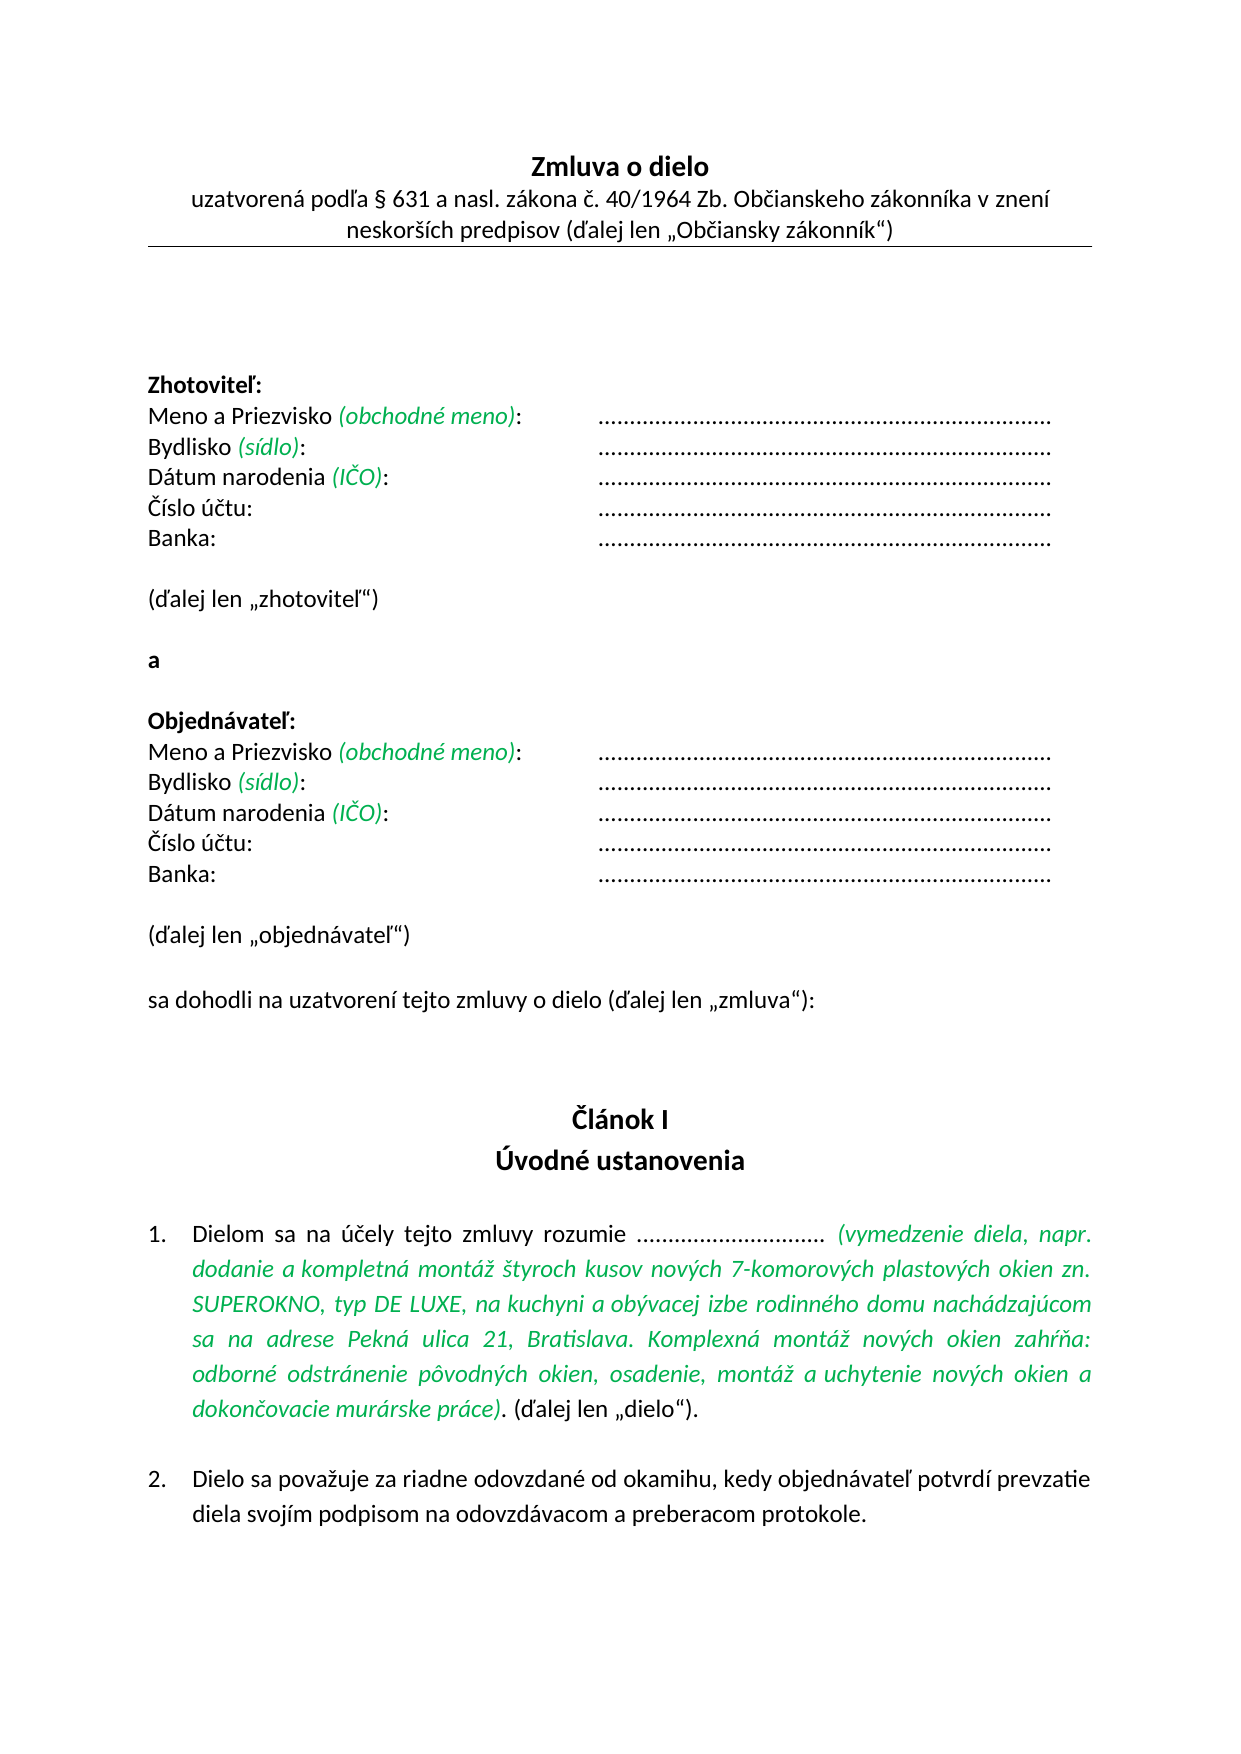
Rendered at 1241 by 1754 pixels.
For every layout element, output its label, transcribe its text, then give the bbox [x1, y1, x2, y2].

text (ďalej len „objednávateľ“) [148, 919, 1092, 949]
text (ďalej len „zhotoviteľ“) [148, 583, 1092, 614]
text Dátum narodenia (IČO): ........................................................................ [148, 797, 1092, 827]
text Meno a Priezvisko (obchodné meno): ........................................................................ [148, 736, 1092, 766]
text Číslo účtu: ........................................................................ [148, 827, 1092, 858]
text Zmluva o dielo [148, 148, 1092, 183]
text Banka: ........................................................................ [148, 522, 1092, 553]
text Banka: ........................................................................ [148, 858, 1092, 888]
text a [148, 644, 1092, 675]
text Objednávateľ: [148, 705, 1092, 736]
text Bydlisko (sídlo): ........................................................................ [148, 766, 1092, 797]
list Dielom sa na účely tejto zmluvy rozumie .............................. (vymedzenie diela, napr. dodanie a kompletná montáž štyroch kusov nových 7-komorových plastových okien zn. SUPEROKNO, typ DE LUXE, na kuchyni a obývacej izbe rodinného domu nachádzajúcom sa na adrese Pekná ulica 21, Bratislava. Komplexná montáž nových okien zahŕňa: odborné odstránenie pôvodných okien, osadenie, montáž a uchytenie nových okien a dokončovacie murárske práce). (ďalej len „dielo“). [148, 1218, 1092, 1424]
text sa dohodli na uzatvorení tejto zmluvy o dielo (ďalej len „zmluva“): [148, 984, 1092, 1015]
list Dielo sa považuje za riadne odovzdané od okamihu, kedy objednávateľ potvrdí prevzatie diela svojím podpisom na odovzdávacom a preberacom protokole. [148, 1463, 1092, 1529]
text Úvodné ustanovenia [148, 1142, 1092, 1178]
text Zhotoviteľ: [148, 369, 1092, 400]
text Bydlisko (sídlo): ........................................................................ [148, 431, 1092, 461]
text Článok I [148, 1101, 1092, 1137]
text uzatvorená podľa § 631 a nasl. zákona č. 40/1964 Zb. Občianskeho zákonníka v znení neskorších predpisov (ďalej len „Občiansky zákonník“) [148, 183, 1092, 246]
text Meno a Priezvisko (obchodné meno): ........................................................................ [148, 400, 1092, 431]
text Dátum narodenia (IČO): ........................................................................ [148, 461, 1092, 492]
text Číslo účtu: ........................................................................ [148, 492, 1092, 522]
